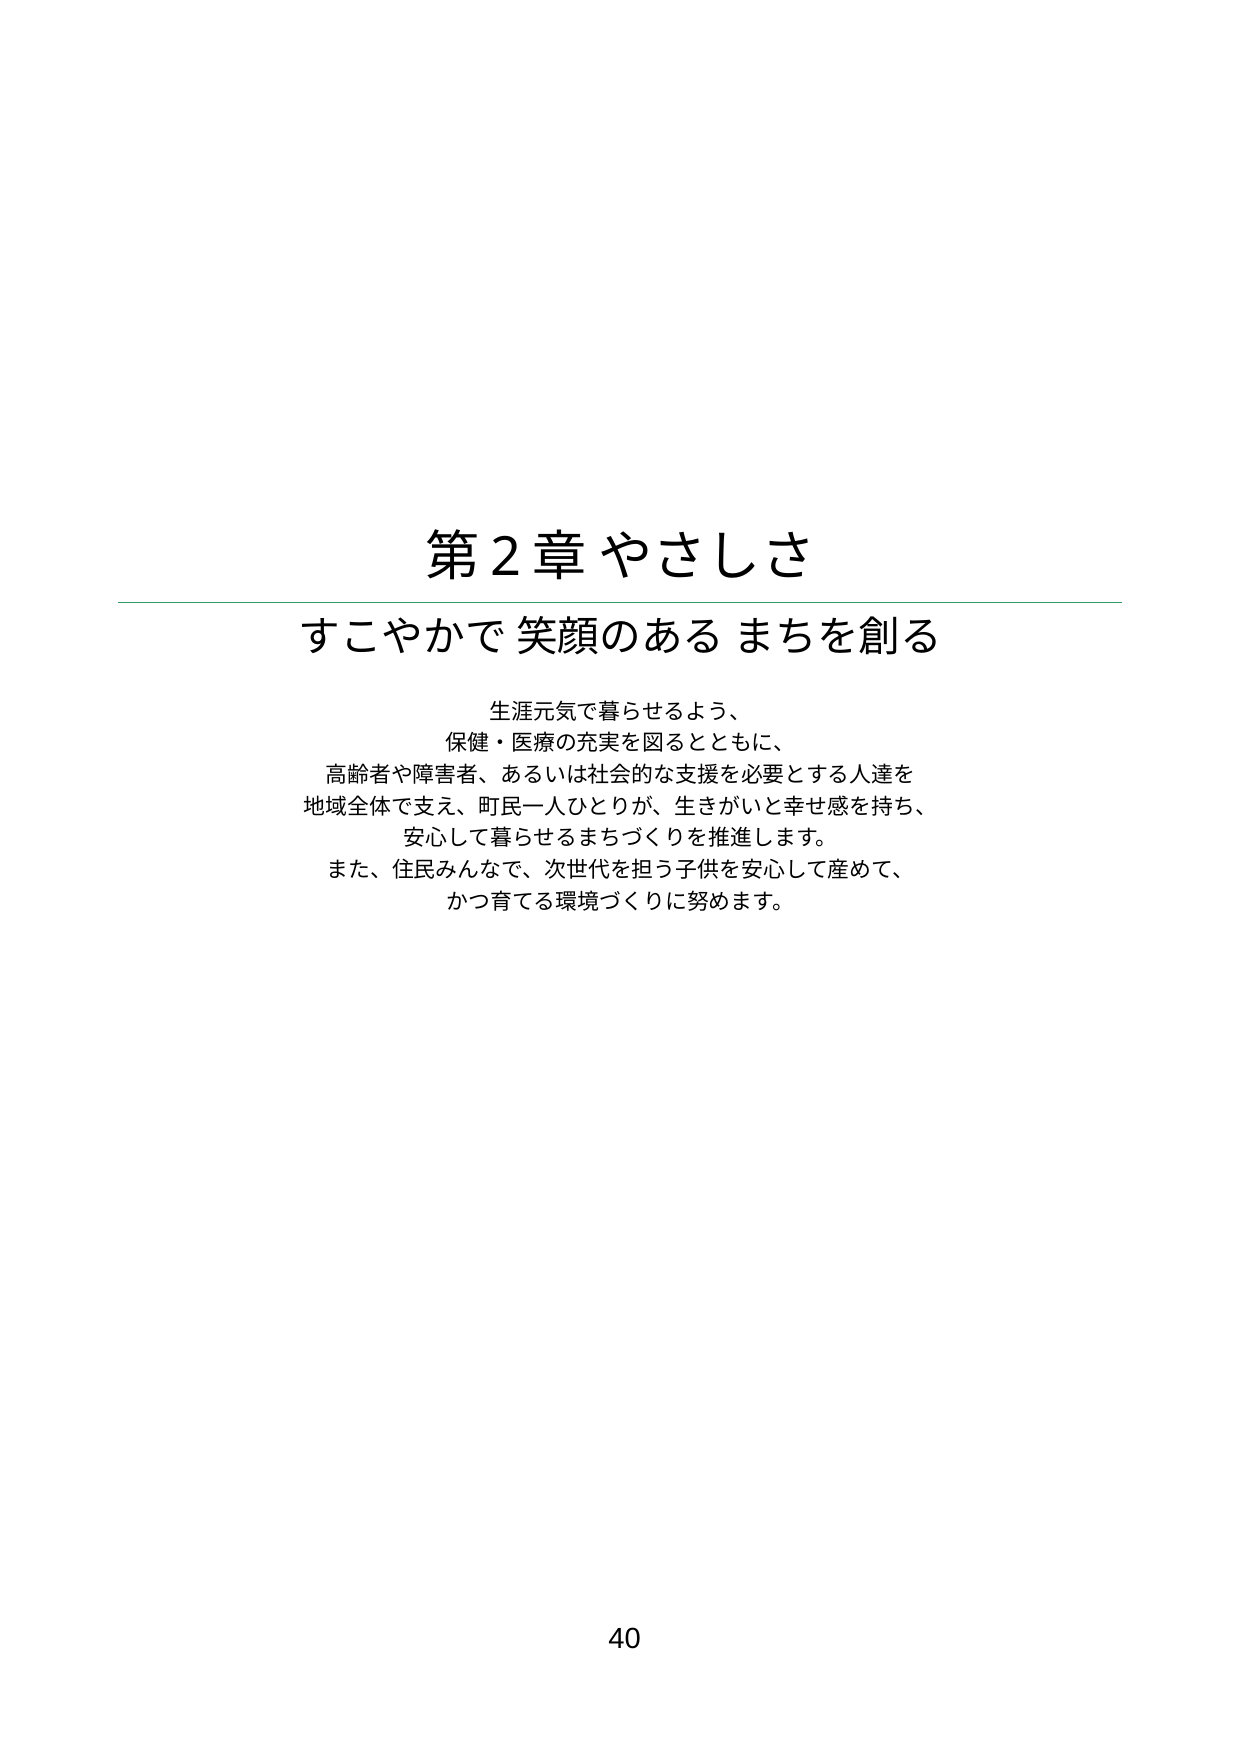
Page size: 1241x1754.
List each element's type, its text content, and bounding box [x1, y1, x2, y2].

text 地域全体で支え、町民一人ひとりが、生きがいと幸せ感を持ち、 [118, 789, 1122, 820]
text 安心して暮らせるまちづくりを推進します。 [118, 820, 1122, 852]
text 保健・医療の充実を図るとともに、 [118, 725, 1122, 757]
text 第2章 やさしさ [118, 475, 1122, 602]
text 生涯元気で暮らせるよう、 [118, 694, 1122, 725]
text また、住民みんなで、次世代を担う子供を安心して産めて、 [118, 852, 1122, 884]
text すこやかで 笑顔のある まちを創る [118, 603, 1122, 664]
text かつ育てる環境づくりに努めます。 [118, 884, 1122, 915]
text 高齢者や障害者、あるいは社会的な支援を必要とする人達を [118, 757, 1122, 789]
